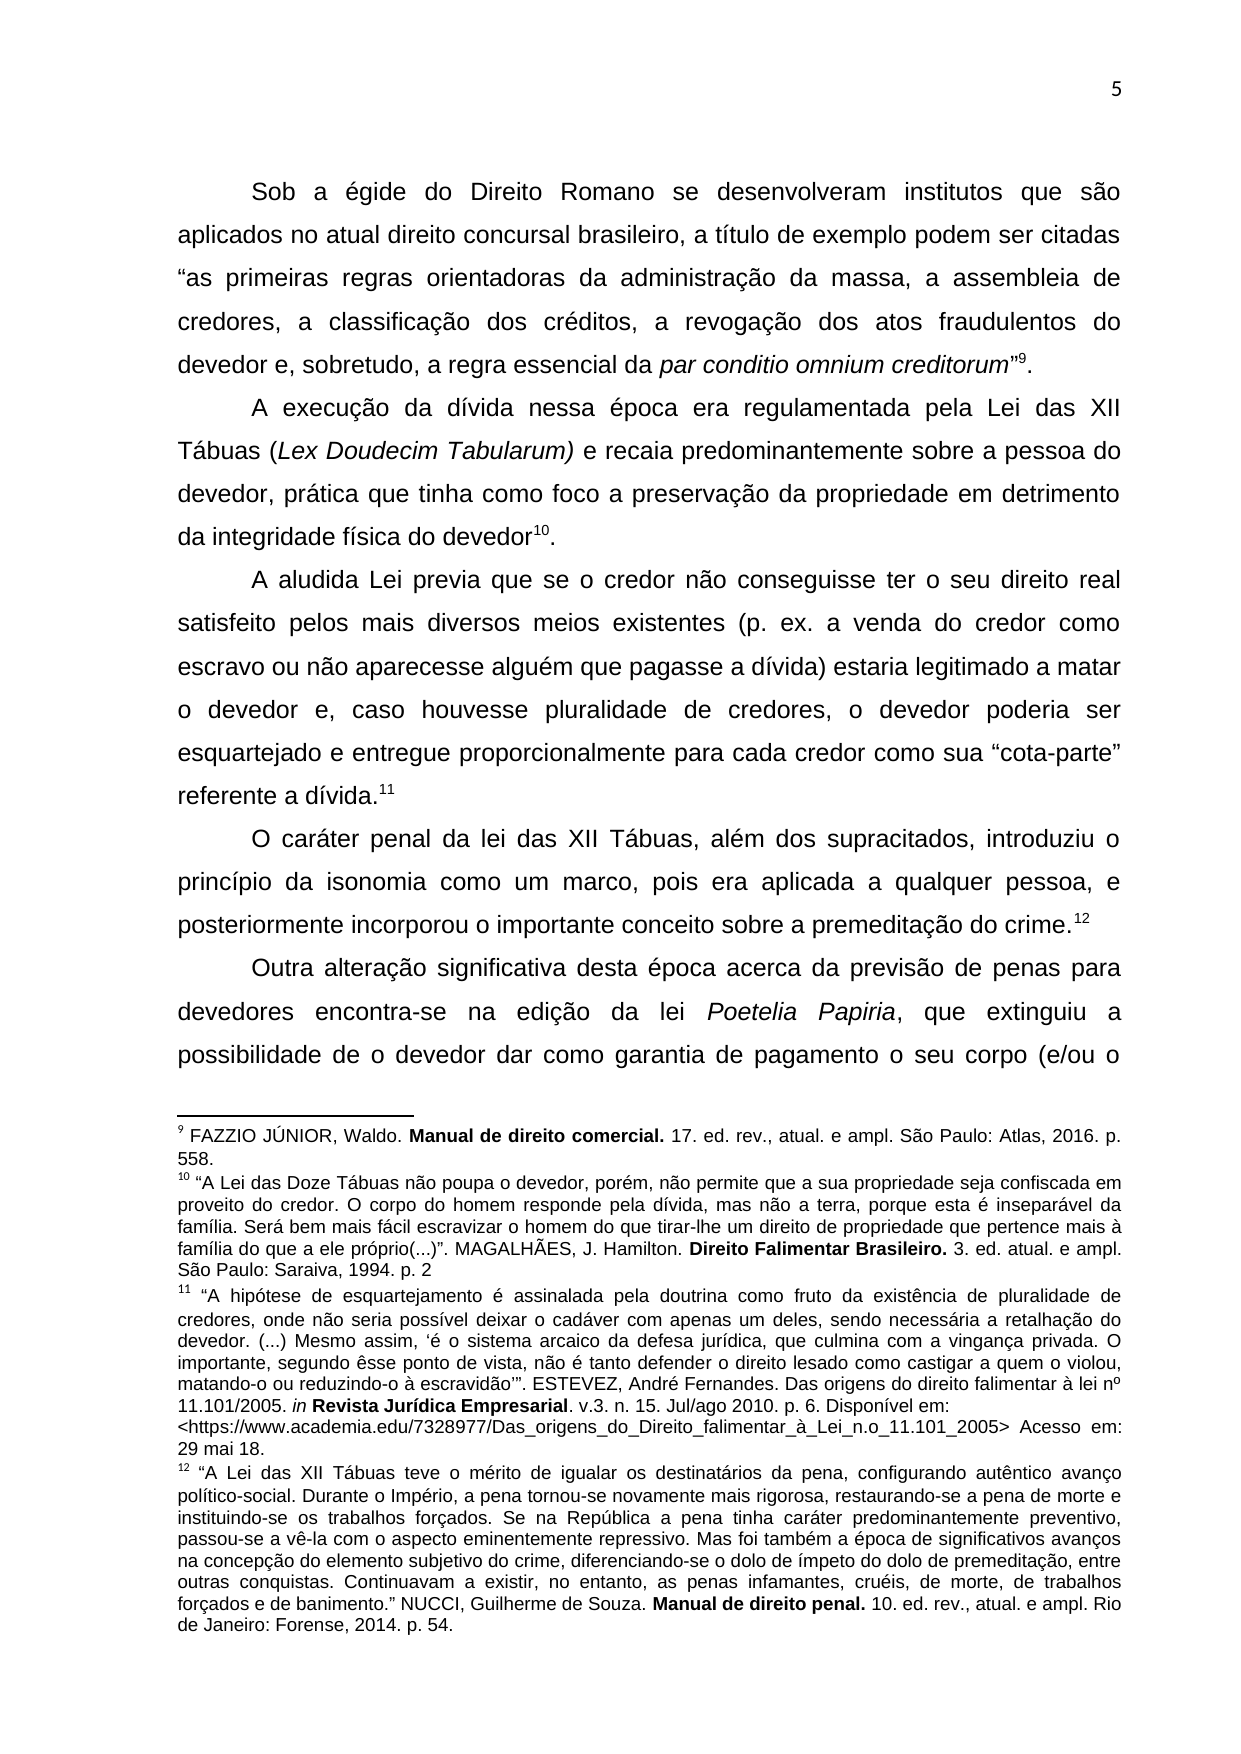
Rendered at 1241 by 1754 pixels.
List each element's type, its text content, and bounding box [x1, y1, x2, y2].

text A execução da dívida nessa época era regulamentada pela Lei das XII Tábuas (Lex Doudecim Tabularum) e recaia predominantemente sobre a pessoa do devedor, prática que tinha como foco a preservação da propriedade em detrimento da integridade física do devedor. [177, 393, 1122, 551]
text A aludida Lei previa que se o credor não conseguisse ter o seu direito real satisfeito pelos mais diversos meios existentes (p. ex. a venda do credor como escravo ou não aparecesse alguém que pagasse a dívida) estaria legitimado a matar o devedor e, caso houvesse pluralidade de credores, o devedor poderia ser esquartejado e entregue proporcionalmente para cada credor como sua “cota-parte” referente a dívida. [177, 565, 1122, 810]
text Sob a égide do Direito Romano se desenvolveram institutos que são aplicados no atual direito concursal brasileiro, a título de exemplo podem ser citadas “as primeiras regras orientadoras da administração da massa, a assembleia de credores, a classificação dos créditos, a revogação dos atos fraudulentos do devedor e, sobretudo, a regra essencial da par conditio omnium creditorum”. [177, 177, 1122, 378]
text Outra alteração significativa desta época acerca da previsão de penas para devedores encontra-se na edição da lei Poetelia Papiria, que extinguiu a possibilidade de o devedor dar como garantia de pagamento o seu corpo (e/ou o corpo de algum membro da família) até que a dívida fosse extinta, resultando, assim, no deslocamento do caráter privado da execução penal, que ao longo do tempo se despiu do caráter pessoal, para adotar um caráter cuja execução tivesse como foco atingir o patrimônio do devedor. [177, 953, 1122, 1068]
text O caráter penal da lei das XII Tábuas, além dos supracitados, introduziu o princípio da isonomia como um marco, pois era aplicada a qualquer pessoa, e posteriormente incorporou o importante conceito sobre a premeditação do crime. [177, 824, 1122, 939]
